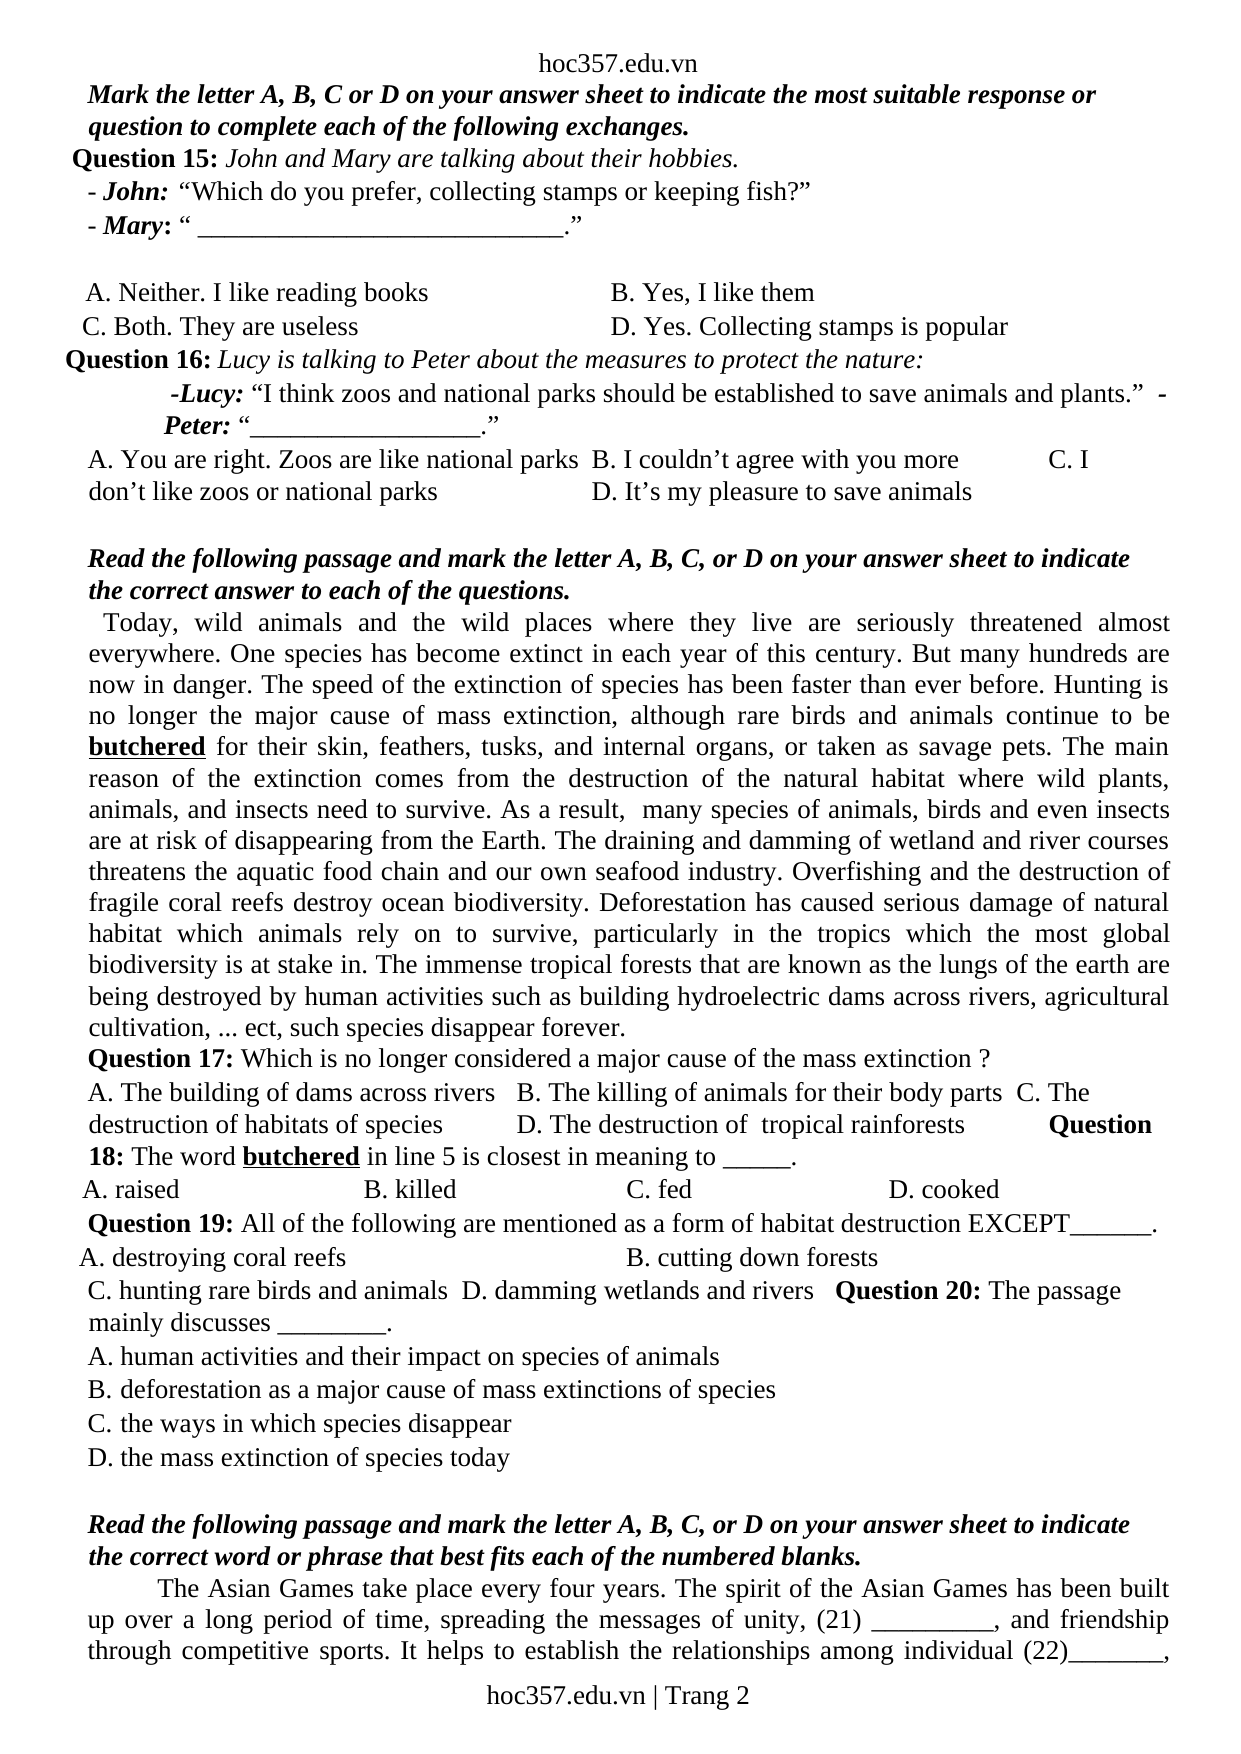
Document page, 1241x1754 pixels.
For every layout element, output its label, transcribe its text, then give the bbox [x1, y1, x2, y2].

text A. You are right. Zoos are like national parks B. I couldn’t agree with you more C. I don’t like zoos or national parks D. It’s my pleasure to save animals [87, 443, 1095, 506]
text -Lucy: “I think zoos and national parks should be established to save animals and plants.” -Peter: “_________________.” [66, 377, 1170, 440]
text Today, wild animals and the wild places where they live are seriously threatened almost everywhere. One species has become extinct in each year of this century. But many hundreds are now in danger. The speed of the extinction of species has been faster than ever before. Hunting is no longer the major cause of mass extinction, although rare birds and animals continue to be butchered for their skin, feathers, tusks, and internal organs, or taken as savage pets. The main reason of the extinction comes from the destruction of the natural habitat where wild plants, animals, and insects need to survive. As a result, many species of animals, birds and even insects are at risk of disappearing from the Earth. The draining and damming of wetland and river courses threatens the aquatic food chain and our own seafood industry. Overfishing and the destruction of fragile coral reefs destroy ocean biodiversity. Deforestation has caused serious damage of natural habitat which animals rely on to survive, particularly in the tropics which the most global biodiversity is at stake in. The immense tropical forests that are known as the lungs of the earth are being destroyed by human activities such as building hydroelectric dams across rivers, agricultural cultivation, ... ect, such species disappear forever. [87, 606, 1171, 1042]
text Question 16: Lucy is talking to Peter about the measures to protect the nature: [65, 344, 1170, 375]
list deforestation as a major cause of mass extinctions of species [87, 1373, 1170, 1405]
list the mass extinction of species today [87, 1441, 1170, 1472]
text Question 15: John and Mary are talking about their hobbies. [65, 142, 1170, 173]
text A. destroying coral reefs B. cutting down forests [66, 1241, 1170, 1272]
text C. hunting rare birds and animals D. damming wetlands and rivers Question 20: The passage mainly discusses ________. [87, 1274, 1170, 1337]
list human activities and their impact on species of animals [87, 1340, 1170, 1371]
text Mark the letter A, B, C or D on your answer sheet to indicate the most suitable response or question to complete each of the following exchanges. [87, 78, 1170, 141]
text Question 19: All of the following are mentioned as a form of habitat destruction EXCEPT______. [87, 1207, 1170, 1238]
text Read the following passage and mark the letter A, B, C, or D on your answer sheet to indicate the correct word or phrase that best fits each of the numbered blanks. [87, 1508, 1170, 1571]
text A. raised B. killed C. fed D. cooked [66, 1173, 1170, 1204]
list the ways in which species disappear [87, 1407, 1170, 1438]
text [87, 1572, 1171, 1665]
text C. Both. They are useless D. Yes. Collecting stamps is popular [66, 310, 1170, 341]
text Question 17: Which is no longer considered a major cause of the mass extinction ? [87, 1042, 1170, 1073]
list Mary: “ ___________________________.” [87, 209, 1170, 240]
text A. The building of dams across rivers B. The killing of animals for their body parts C. The destruction of habitats of species D. The destruction of tropical rainforests Question 18: The word butchered in line 5 is closest in meaning to _____. [87, 1076, 1158, 1171]
text A. Neither. I like reading books B. Yes, I like them [66, 276, 1170, 307]
list John: “Which do you prefer, collecting stamps or keeping fish?” [87, 176, 1170, 207]
text Read the following passage and mark the letter A, B, C, or D on your answer sheet to indicate the correct answer to each of the questions. [87, 542, 1170, 605]
